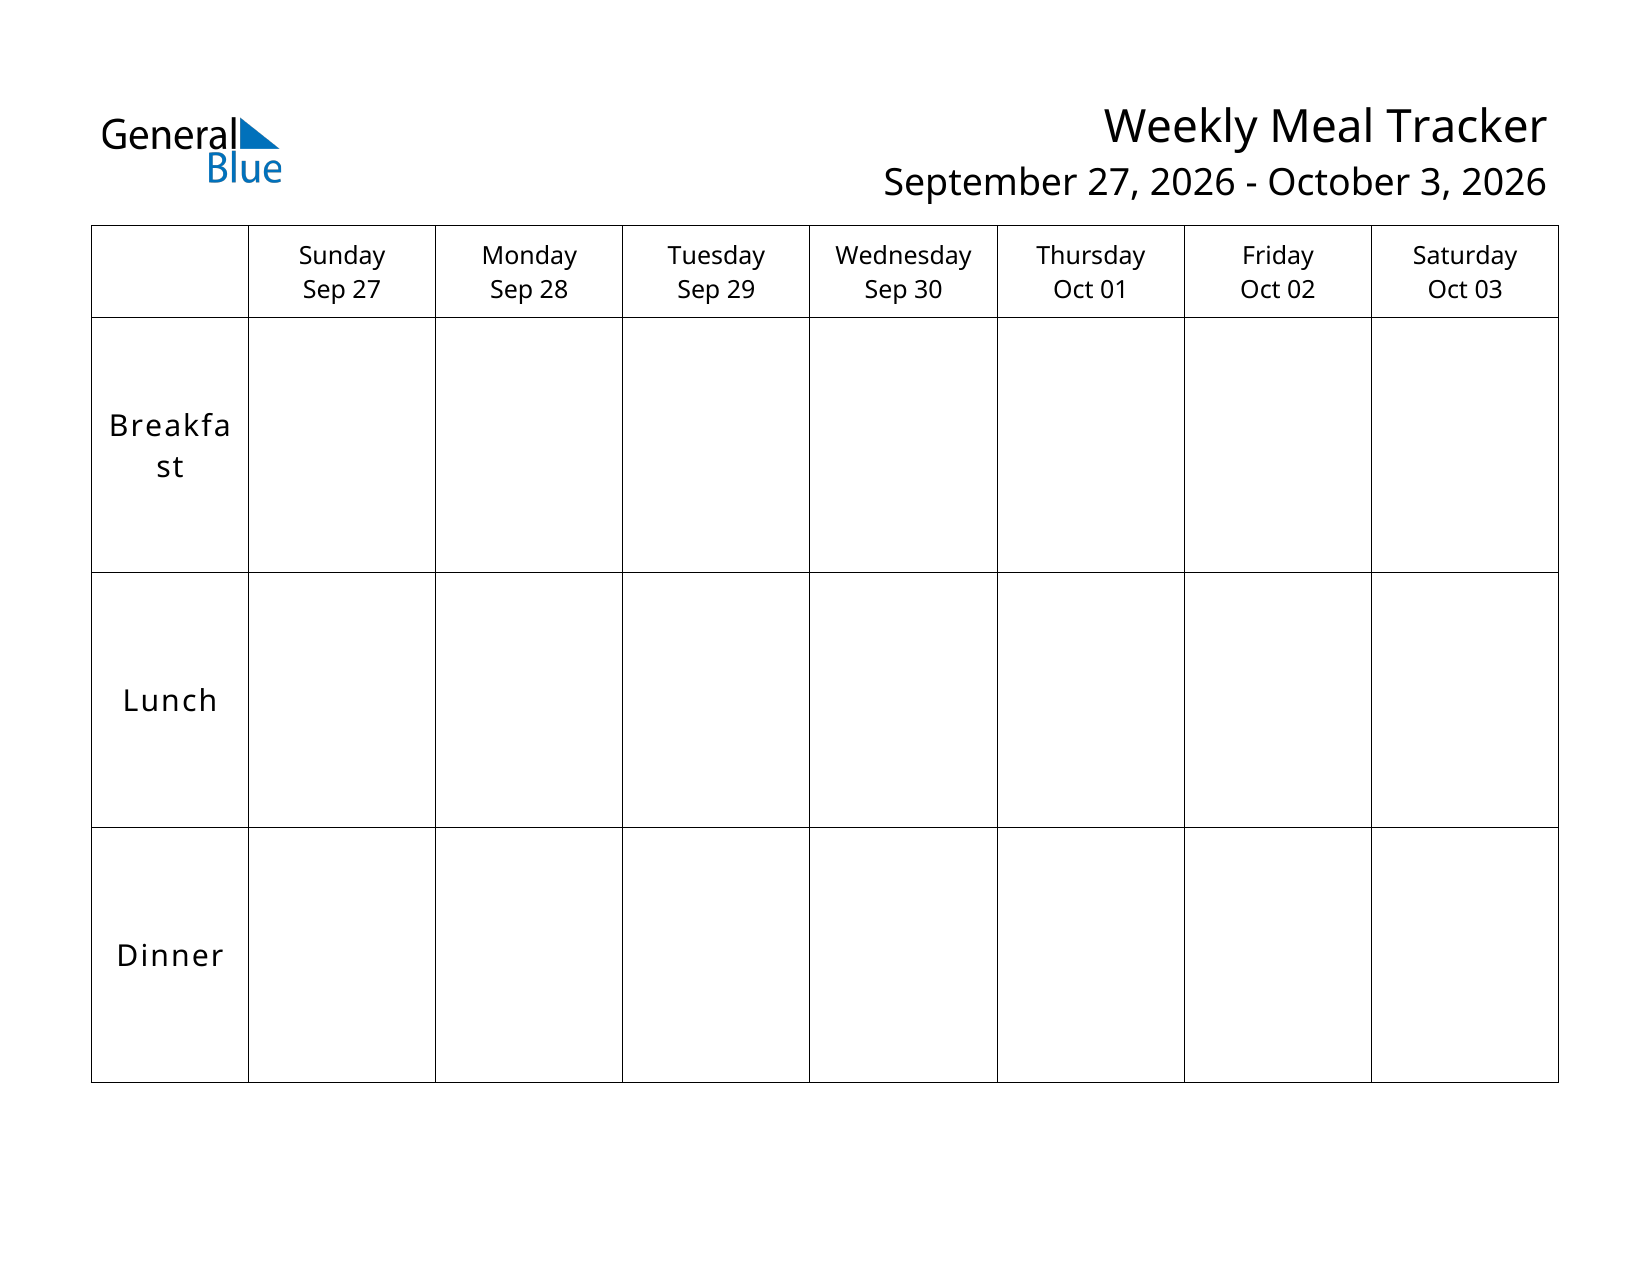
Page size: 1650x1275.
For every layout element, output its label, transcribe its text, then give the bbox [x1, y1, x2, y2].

table_cell [623, 828, 809, 1082]
table_cell [623, 573, 809, 827]
table_cell Wednesday Sep 30 [810, 226, 997, 317]
table_cell [623, 318, 809, 572]
table_cell [436, 573, 622, 827]
table_cell Sunday Sep 27 [249, 226, 435, 317]
table_cell Tuesday Sep 29 [623, 226, 809, 317]
table_cell [1372, 318, 1558, 572]
table_cell [810, 318, 997, 572]
table_cell [249, 573, 435, 827]
table_cell Monday Sep 28 [436, 226, 622, 317]
table_cell Lunch [92, 573, 248, 827]
table_cell [249, 828, 435, 1082]
table_cell Breakfast [92, 318, 248, 572]
table_cell [1185, 573, 1371, 827]
table_cell [249, 318, 435, 572]
table_cell Friday Oct 02 [1185, 226, 1371, 317]
table_cell [1185, 318, 1371, 572]
table_cell [998, 318, 1184, 572]
table_cell [1372, 573, 1558, 827]
picture [102, 117, 282, 183]
table_cell Thursday Oct 01 [998, 226, 1184, 317]
table_cell [436, 828, 622, 1082]
table_cell [436, 318, 622, 572]
table_cell [1372, 828, 1558, 1082]
table_header [91, 75, 436, 225]
table_cell [92, 226, 248, 317]
table_cell [810, 573, 997, 827]
table_cell Dinner [92, 828, 248, 1082]
table_cell Saturday Oct 03 [1372, 226, 1558, 317]
table_cell [810, 828, 997, 1082]
table_header Weekly Meal Tracker September 27, 2026 - October 3, 2026 [436, 75, 1559, 225]
table_cell [998, 573, 1184, 827]
table_cell [998, 828, 1184, 1082]
table_cell [1185, 828, 1371, 1082]
